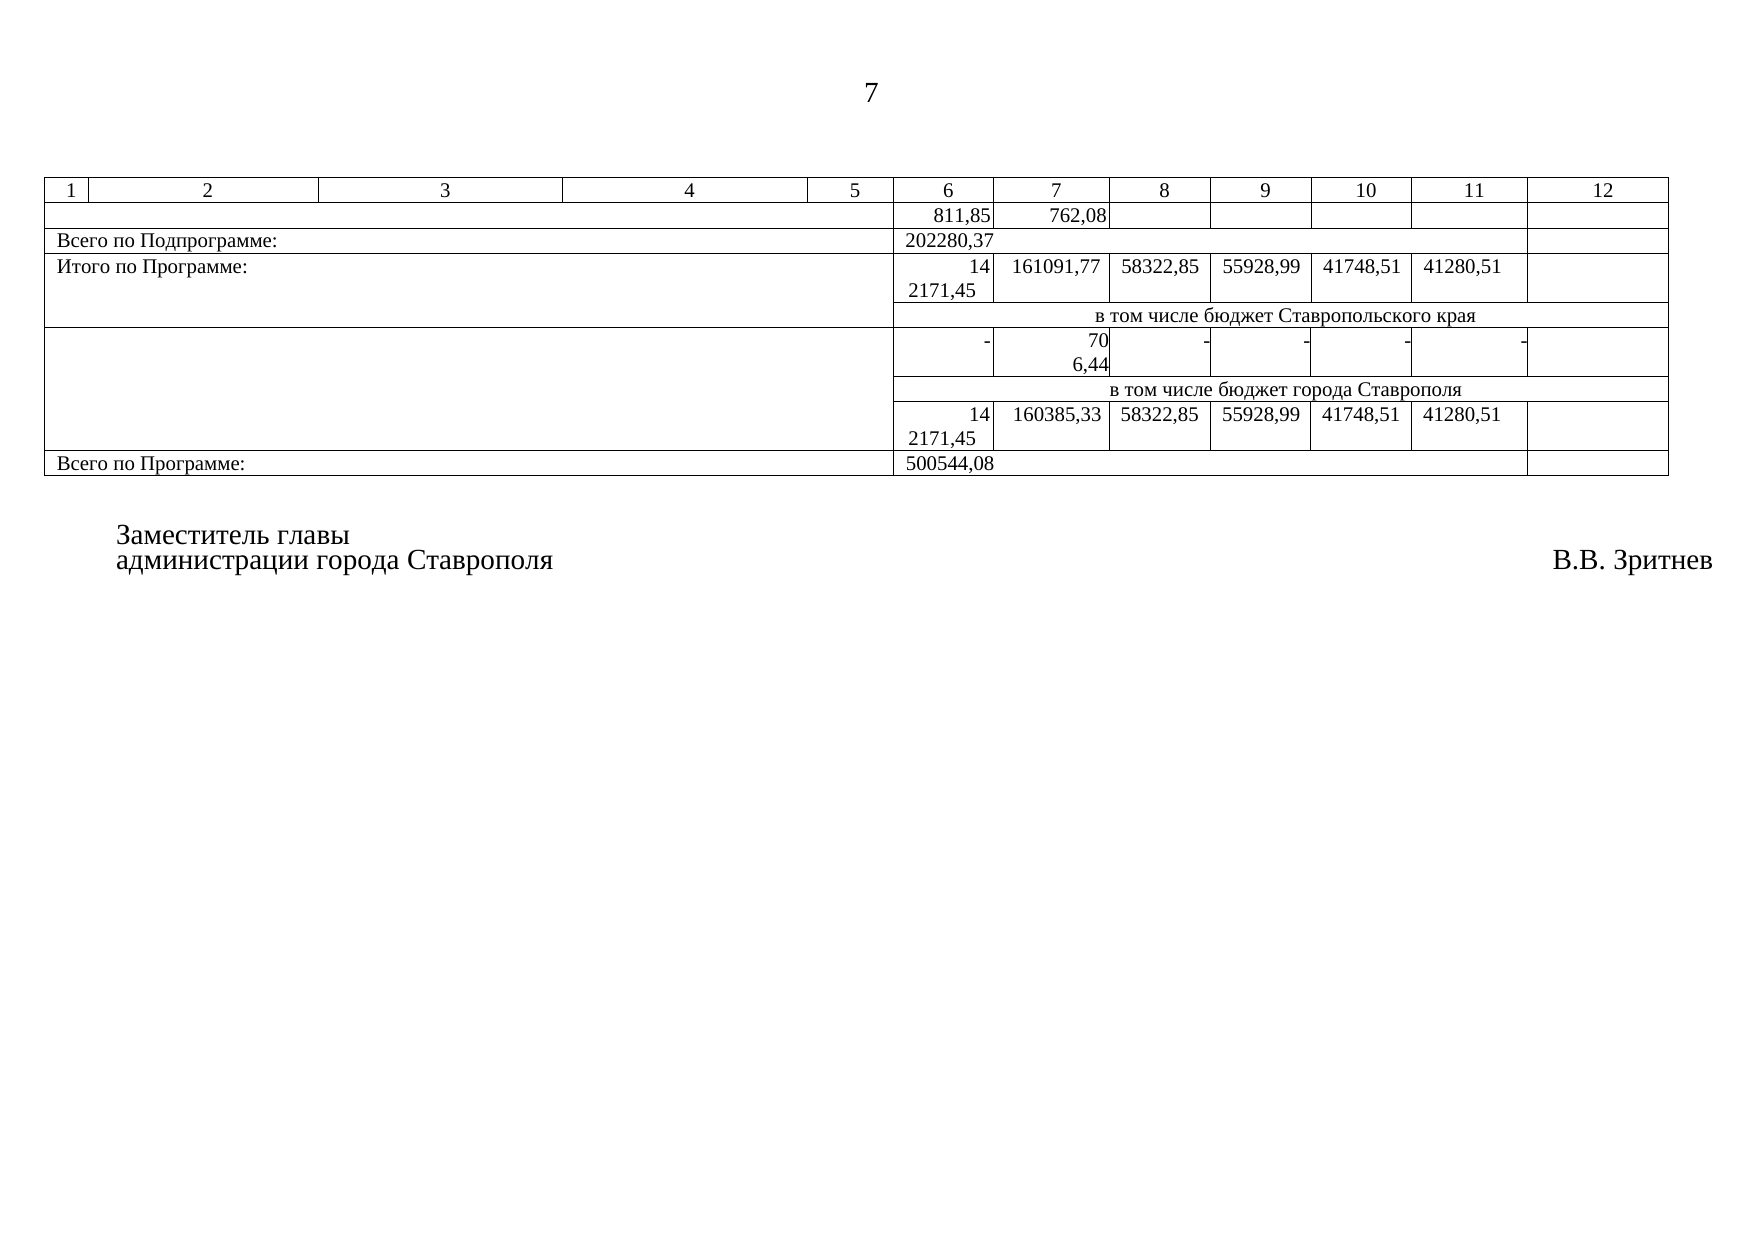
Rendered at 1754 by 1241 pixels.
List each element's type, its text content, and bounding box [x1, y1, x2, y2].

table_header 6 [894, 178, 993, 202]
table_cell 41748,51 [1311, 402, 1411, 450]
table_header 10 [1312, 178, 1411, 202]
table_cell [45, 328, 893, 450]
table_cell - [1110, 203, 1210, 227]
table_cell - [1412, 328, 1527, 376]
table_header 1 [45, 178, 88, 202]
table_header 4 [563, 178, 807, 202]
table_header В.В. Зритнев [853, 524, 1713, 574]
table_header 11 [1412, 178, 1527, 202]
table_header 9 [1211, 178, 1311, 202]
table_header 12 [1528, 178, 1668, 202]
table_cell - [1211, 328, 1310, 376]
table_cell в том числе бюджет Ставропольского края [894, 303, 1668, 327]
table_cell 41748,51 [1312, 254, 1411, 302]
table_cell 202280,37 [894, 229, 1527, 252]
table_cell 55928,99 [1211, 402, 1310, 450]
table_cell - [1311, 328, 1411, 376]
table_cell [1528, 229, 1668, 252]
table_cell 160385,33 [994, 402, 1109, 450]
table_cell 142171,45 [894, 254, 993, 302]
table_cell [1528, 328, 1668, 376]
table_cell - [1211, 203, 1311, 227]
table_cell 41280,51 [1412, 254, 1527, 302]
table_cell 58322,85 [1110, 402, 1210, 450]
table_cell в том числе бюджет города Ставрополя [894, 377, 1668, 401]
table_header 7 [994, 178, 1109, 202]
table_cell - [1110, 328, 1210, 376]
table_cell - [1312, 203, 1411, 227]
table_cell [1528, 402, 1668, 450]
table_header Заместитель главы администрации города Ставрополя [30, 524, 853, 574]
table_cell 41280,51 [1412, 402, 1527, 450]
table_cell - [894, 328, 993, 376]
table_cell 706,44 [994, 328, 1109, 376]
table_cell Всего по Программе: [45, 451, 893, 475]
table_cell [1528, 203, 1668, 227]
table_cell 55928,99 [1211, 254, 1311, 302]
table_cell Всего по Подпрограмме: [45, 229, 893, 252]
table_cell 58322,85 [1110, 254, 1210, 302]
table_cell 161091,77 [994, 254, 1109, 302]
table_cell 142171,45 [894, 402, 993, 450]
table_cell [1528, 451, 1668, 475]
table_cell Итого по Программе: [45, 254, 893, 327]
table_header 8 [1110, 178, 1210, 202]
table_cell 500544,08 [894, 451, 1527, 475]
table_cell 99811,85 [894, 203, 993, 227]
table_cell 101762,08 [994, 203, 1109, 227]
table_cell - [1412, 203, 1527, 227]
table_header 2 [89, 178, 318, 202]
table_cell [1528, 254, 1668, 302]
table_header 5 [808, 178, 893, 202]
table_header 3 [319, 178, 562, 202]
